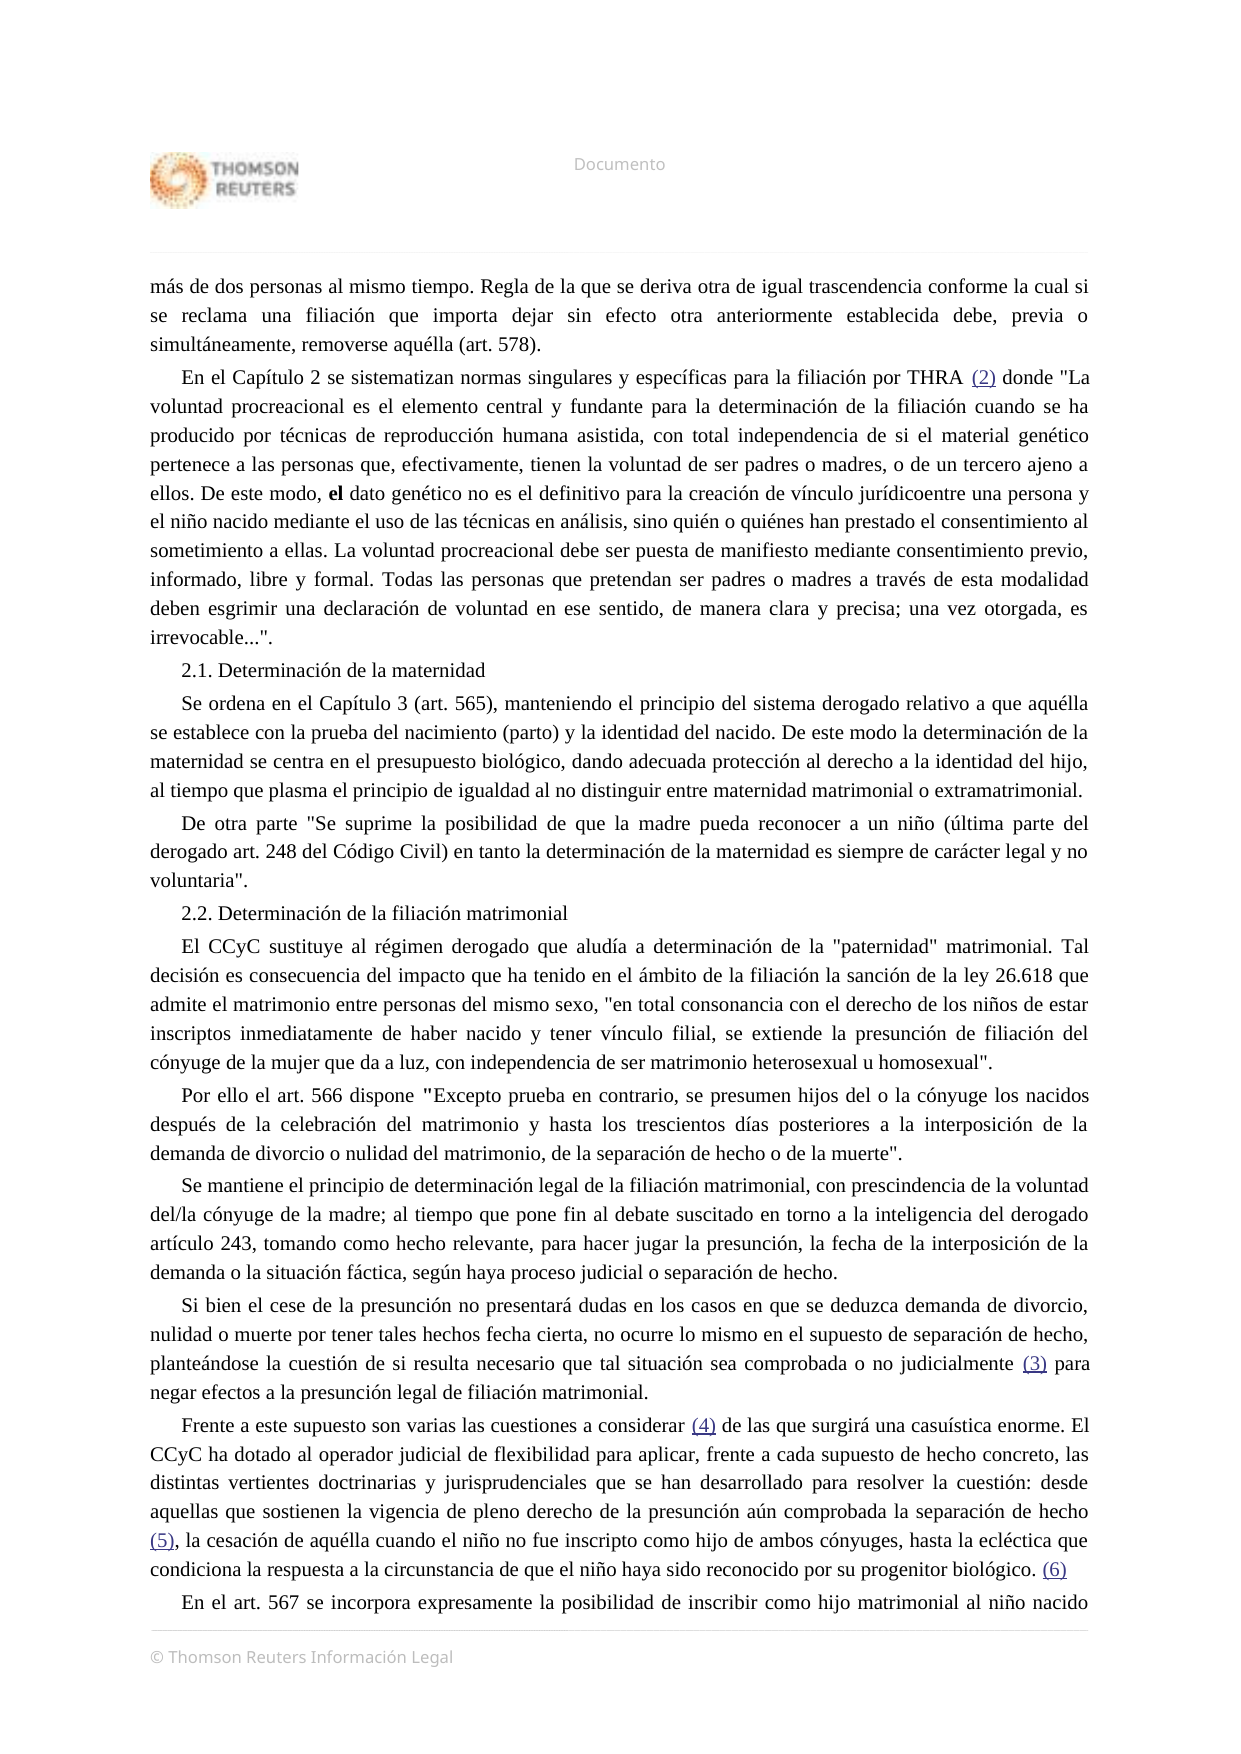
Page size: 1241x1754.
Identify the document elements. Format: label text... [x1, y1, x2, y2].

text Se ordena en el Capítulo 3 (art. 565), manteniendo el principio del sistema derogado relativo a que aquélla se establece con la prueba del nacimiento (parto) y la identidad del nacido. De este modo la determinación de la maternidad se centra en el presupuesto biológico, dando adecuada protección al derecho a la identidad del hijo, al tiempo que plasma el principio de igualdad al no distinguir entre maternidad matrimonial o extramatrimonial. [150, 691, 1090, 802]
text De otra parte "Se suprime la posibilidad de que la madre pueda reconocer a un niño (última parte del derogado art. 248 del Código Civil) en tanto la determinación de la maternidad es siempre de carácter legal y no voluntaria". [150, 811, 1090, 892]
text Se mantiene el principio de determinación legal de la filiación matrimonial, con prescindencia de la voluntad del/la cónyuge de la madre; al tiempo que pone fin al debate suscitado en torno a la inteligencia del derogado artículo 243, tomando como hecho relevante, para hacer jugar la presunción, la fecha de la interposición de la demanda o la situación fáctica, según haya proceso judicial o separación de hecho. [150, 1173, 1090, 1284]
text El CCyC sustituye al régimen derogado que aludía a determinación de la "paternidad" matrimonial. Tal decisión es consecuencia del impacto que ha tenido en el ámbito de la filiación la sanción de la ley 26.618 que admite el matrimonio entre personas del mismo sexo, "en total consonancia con el derecho de los niños de estar inscriptos inmediatamente de haber nacido y tener vínculo filial, se extiende la presunción de filiación del cónyuge de la mujer que da a luz, con independencia de ser matrimonio heterosexual u homosexual". [150, 934, 1090, 1074]
text Por ello el art. 566 dispone "Excepto prueba en contrario, se presumen hijos del o la cónyuge los nacidos después de la celebración del matrimonio y hasta los trescientos días posteriores a la interposición de la demanda de divorcio o nulidad del matrimonio, de la separación de hecho o de la muerte". [150, 1083, 1090, 1164]
text 2.1. Determinación de la maternidad [150, 658, 1090, 682]
text Si bien el cese de la presunción no presentará dudas en los casos en que se deduzca demanda de divorcio, nulidad o muerte por tener tales hechos fecha cierta, no ocurre lo mismo en el supuesto de separación de hecho, planteándose la cuestión de si resulta necesario que tal situación sea comprobada o no judicialmente (3) para negar efectos a la presunción legal de filiación matrimonial. [150, 1293, 1090, 1404]
text 2.2. Determinación de la filiación matrimonial [150, 901, 1090, 925]
text En el Capítulo 2 se sistematizan normas singulares y específicas para la filiación por THRA (2) donde "La voluntad procreacional es el elemento central y fundante para la determinación de la filiación cuando se ha producido por técnicas de reproducción humana asistida, con total independencia de si el material genético pertenece a las personas que, efectivamente, tienen la voluntad de ser padres o madres, o de un tercero ajeno a ellos. De este modo, el dato genético no es el definitivo para la creación de vínculo jurídicoentre una persona y el niño nacido mediante el uso de las técnicas en análisis, sino quién o quiénes han prestado el consentimiento al sometimiento a ellas. La voluntad procreacional debe ser puesta de manifiesto mediante consentimiento previo, informado, libre y formal. Todas las personas que pretendan ser padres o madres a través de esta modalidad deben esgrimir una declaración de voluntad en ese sentido, de manera clara y precisa; una vez otorgada, es irrevocable...". [150, 365, 1090, 649]
text Frente a este supuesto son varias las cuestiones a considerar (4) de las que surgirá una casuística enorme. El CCyC ha dotado al operador judicial de flexibilidad para aplicar, frente a cada supuesto de hecho concreto, las distintas vertientes doctrinarias y jurisprudenciales que se han desarrollado para resolver la cuestión: desde aquellas que sostienen la vigencia de pleno derecho de la presunción aún comprobada la separación de hecho (5), la cesación de aquélla cuando el niño no fue inscripto como hijo de ambos cónyuges, hasta la ecléctica que condiciona la respuesta a la circunstancia de que el niño haya sido reconocido por su progenitor biológico. (6) [150, 1413, 1090, 1581]
picture [150, 152, 299, 209]
